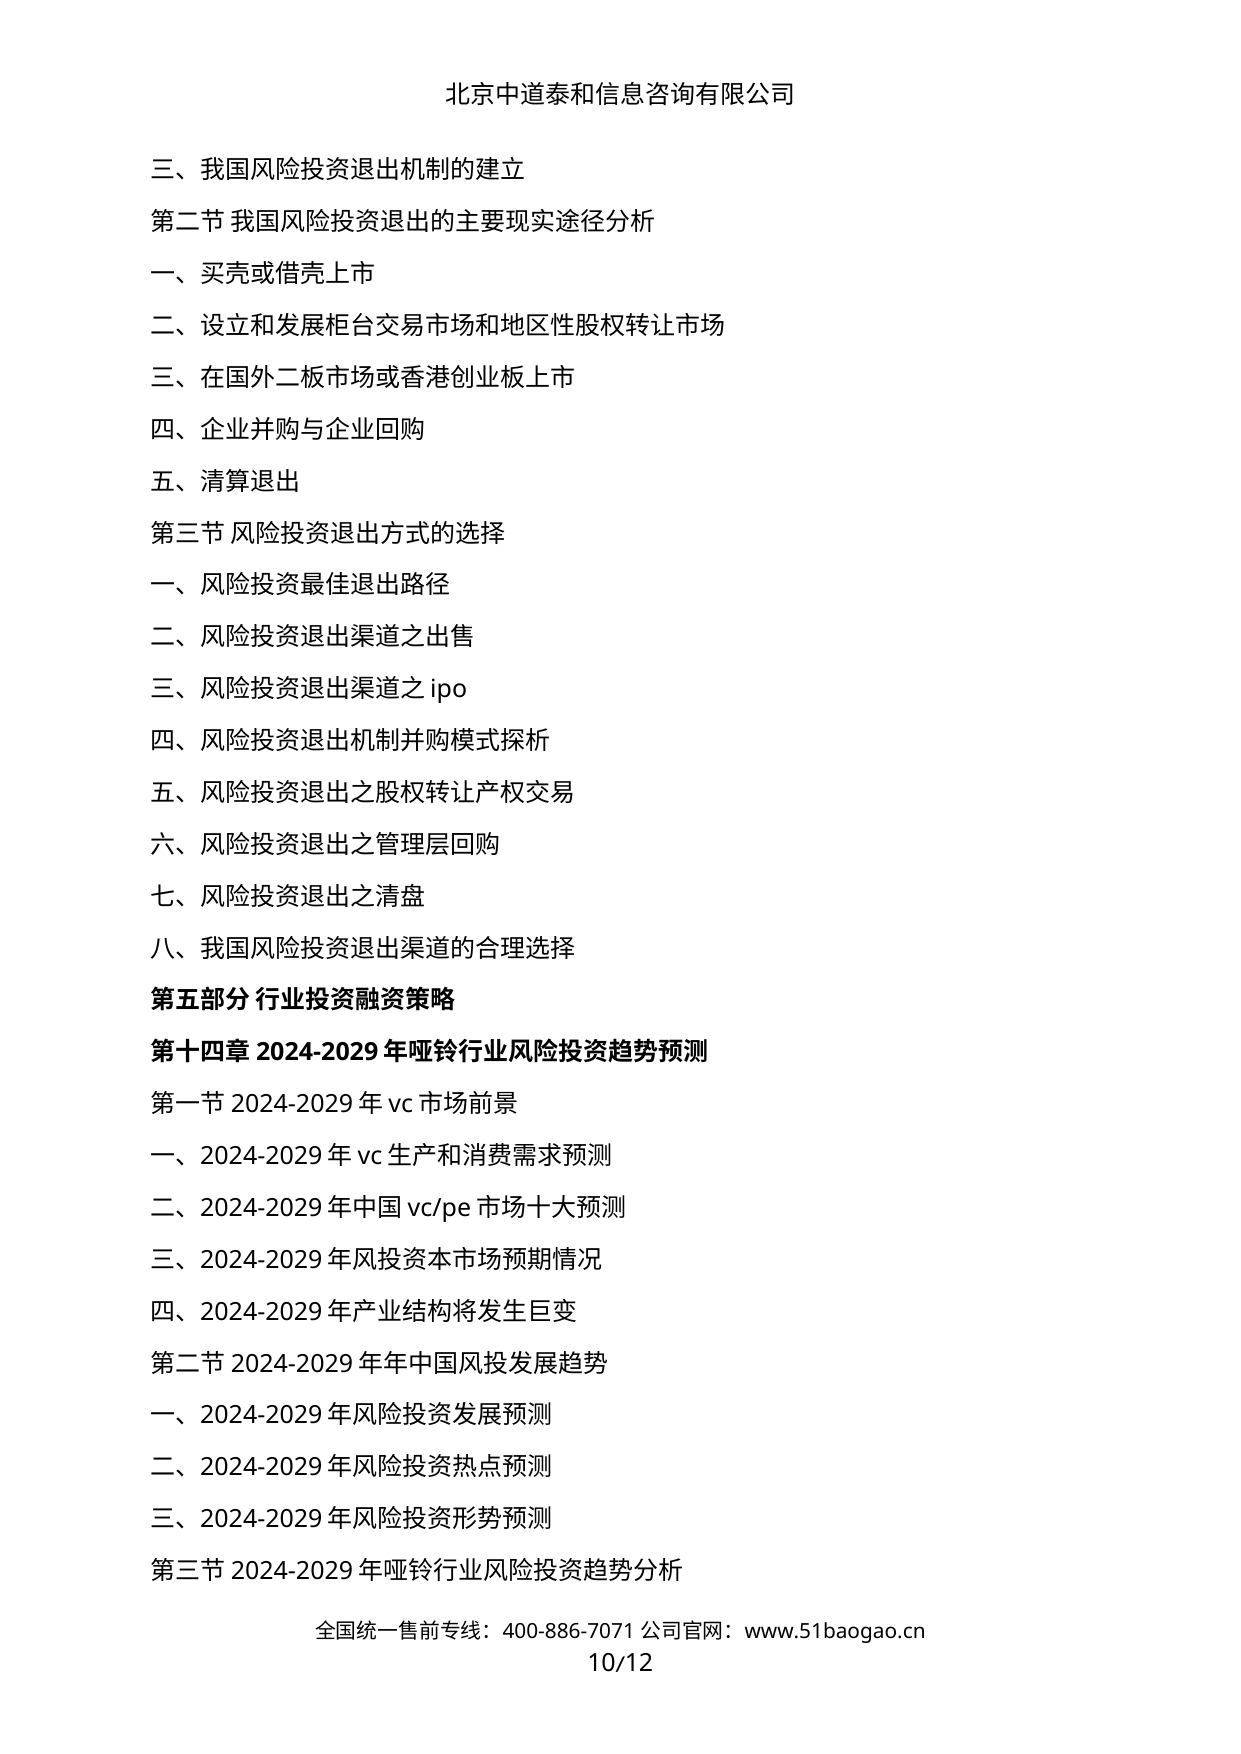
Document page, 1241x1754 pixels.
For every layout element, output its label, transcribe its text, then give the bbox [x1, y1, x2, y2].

text 二、2024-2029年风险投资热点预测 [150, 1447, 1090, 1483]
text 第三节 2024-2029年哑铃行业风险投资趋势分析 [150, 1551, 1090, 1587]
text 三、我国风险投资退出机制的建立 [150, 150, 1090, 186]
text 五、清算退出 [150, 461, 1090, 497]
text 一、2024-2029年风险投资发展预测 [150, 1395, 1090, 1431]
text 三、2024-2029年风险投资形势预测 [150, 1499, 1090, 1535]
text 第二节 2024-2029年年中国风投发展趋势 [150, 1343, 1090, 1379]
text 第十四章 2024-2029年哑铃行业风险投资趋势预测 [150, 1032, 1090, 1068]
text 一、2024-2029年vc生产和消费需求预测 [150, 1136, 1090, 1172]
text 八、我国风险投资退出渠道的合理选择 [150, 928, 1090, 964]
text 五、风险投资退出之股权转让产权交易 [150, 772, 1090, 809]
text 第三节 风险投资退出方式的选择 [150, 513, 1090, 549]
text 第五部分 行业投资融资策略 [150, 980, 1090, 1016]
text 四、风险投资退出机制并购模式探析 [150, 721, 1090, 757]
text 三、2024-2029年风投资本市场预期情况 [150, 1239, 1090, 1276]
text 第一节 2024-2029年vc市场前景 [150, 1084, 1090, 1120]
text 第二节 我国风险投资退出的主要现实途径分析 [150, 202, 1090, 238]
text 二、2024-2029年中国vc/pe市场十大预测 [150, 1187, 1090, 1224]
text 四、企业并购与企业回购 [150, 409, 1090, 446]
text 四、2024-2029年产业结构将发生巨变 [150, 1291, 1090, 1327]
text 三、风险投资退出渠道之ipo [150, 669, 1090, 705]
text 一、买壳或借壳上市 [150, 254, 1090, 290]
text 三、在国外二板市场或香港创业板上市 [150, 357, 1090, 394]
text 一、风险投资最佳退出路径 [150, 565, 1090, 601]
text 六、风险投资退出之管理层回购 [150, 824, 1090, 861]
text 二、风险投资退出渠道之出售 [150, 617, 1090, 653]
text 二、设立和发展柜台交易市场和地区性股权转让市场 [150, 306, 1090, 342]
text 七、风险投资退出之清盘 [150, 876, 1090, 912]
